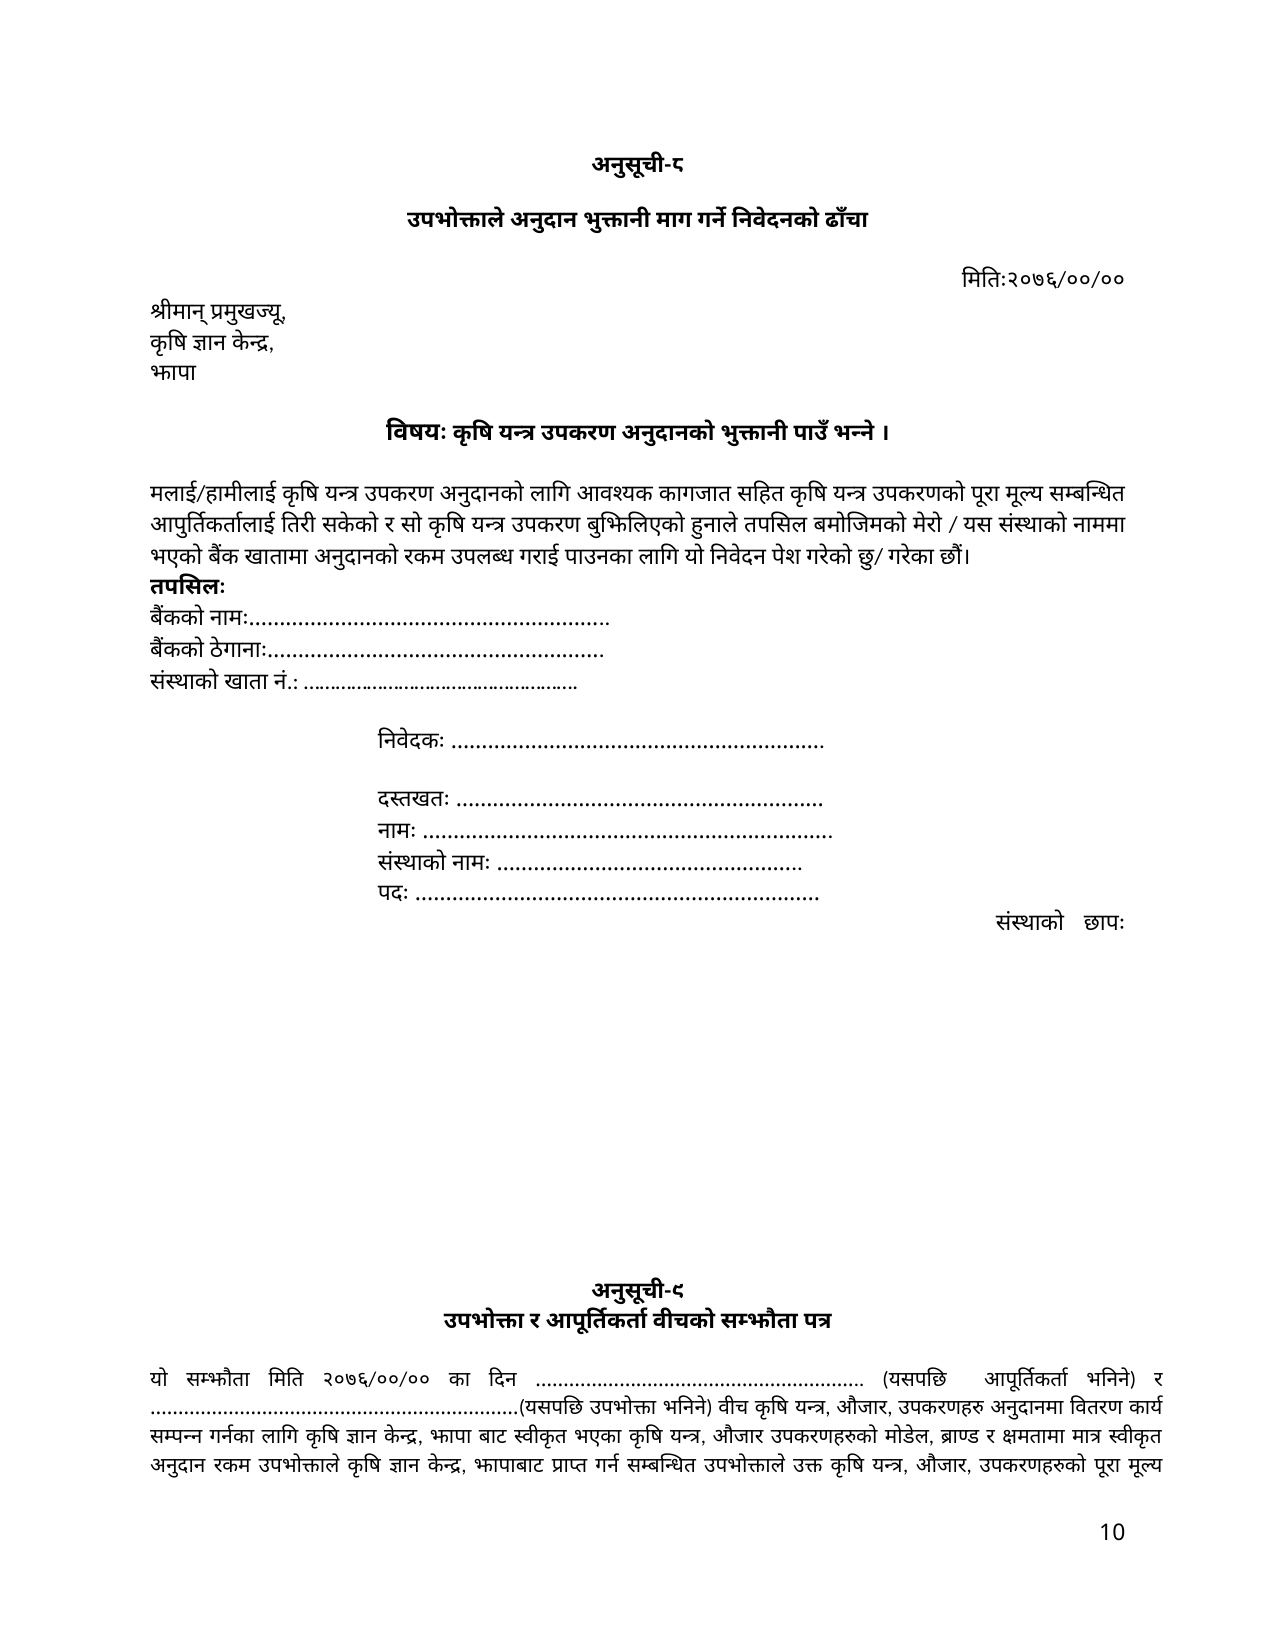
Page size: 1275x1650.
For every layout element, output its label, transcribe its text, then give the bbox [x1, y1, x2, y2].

text संस्थाको नामः ………………………………………….. [150, 848, 1125, 879]
text तपसिलः [150, 574, 1125, 603]
text उपभोक्ता र आपूर्तिकर्ता वीचको सम्झौता पत्र [150, 1308, 1125, 1338]
text कृषि ज्ञान केन्द्र, [150, 328, 1125, 360]
text अनुसूची-९ [150, 1276, 1125, 1308]
text दस्तखतः …………………………………………………… [150, 786, 1125, 816]
text नामः …………………………………………………………. [150, 816, 1125, 848]
text संस्थाको छापः [150, 909, 1125, 967]
text पदः ………………………………………………………… [150, 879, 1125, 909]
text झापा [150, 360, 1125, 390]
text उपभोक्ताले अनुदान भुक्तानी माग गर्ने निवेदनको ढाँचा [150, 207, 1125, 237]
text बैंकको नामः………………………………………………….. [150, 603, 1125, 635]
text मितिः२०७६/००/०० [150, 265, 1125, 297]
text अनुसूची-८ [150, 150, 1125, 182]
text विषयः कृषि यन्त्र उपकरण अनुदानको भुक्तानी पाउँ भन्ने । [150, 418, 1125, 451]
text मलाई/हामीलाई कृषि यन्त्र उपकरण अनुदानको लागि आवश्यक कागजात सहित कृषि यन्त्र उपकरणको पूरा मूल्य सम्बन्धित आपुर्तिकर्तालाई तिरी सकेको र सो कृषि यन्त्र उपकरण बुझिलिएको हुनाले तपसिल बमोजिमको मेरो / यस संस्थाको नाममा भएको बैंक खातामा अनुदानको रकम उपलब्ध गराई पाउनका लागि यो निवेदन पेश गरेको छु/ गरेका छौं। [150, 479, 1125, 574]
text श्रीमान् प्रमुखज्यू, [150, 297, 1125, 328]
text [150, 1366, 1162, 1481]
text निवेदकः ……………………………………………………. [150, 727, 1125, 758]
text संस्थाको खाता नं.: ……………………………………………. [150, 667, 1125, 698]
text बैंकको ठेगानाः………………………………………………. [150, 635, 1125, 667]
